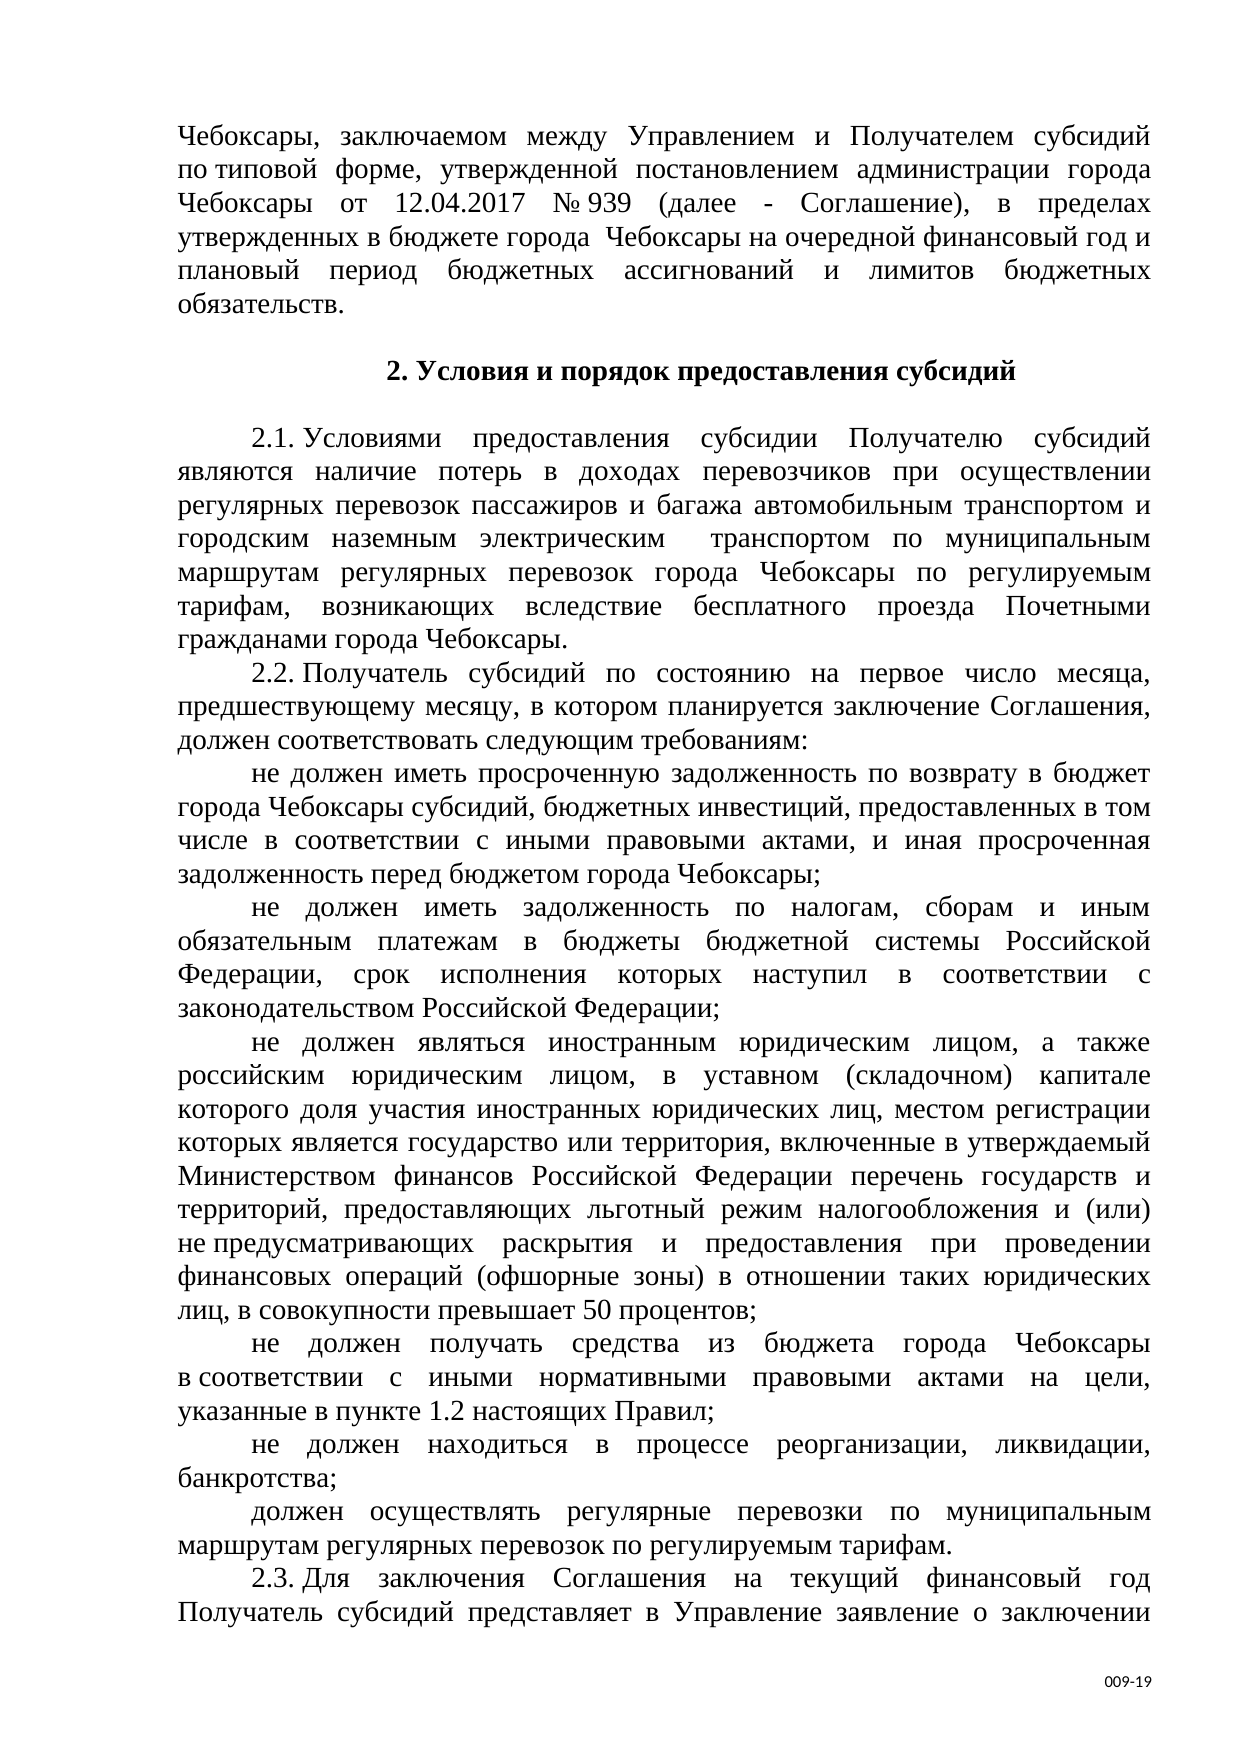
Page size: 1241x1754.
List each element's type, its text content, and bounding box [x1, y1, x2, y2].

text не должен получать средства из бюджета города Чебоксары в соответствии с иными нормативными правовыми актами на цели, указанные в пункте 1.2 настоящих Правил; [177, 1326, 1152, 1426]
text не должен являться иностранным юридическим лицом, а также российским юридическим лицом, в уставном (складочном) капитале которого доля участия иностранных юридических лиц, местом регистрации которых является государство или территория, включенные в утверждаемый Министерством финансов Российской Федерации перечень государств и территорий, предоставляющих льготный режим налогообложения и (или) не предусматривающих раскрытия и предоставления при проведении финансовых операций (офшорные зоны) в отношении таких юридических лиц, в совокупности превышает 50 процентов; [177, 1024, 1152, 1326]
text 2. Условия и порядок предоставления субсидий [177, 353, 1152, 386]
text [177, 118, 1152, 319]
text должен осуществлять регулярные перевозки по муниципальным маршрутам регулярных перевозок по регулируемым тарифам. [177, 1493, 1152, 1560]
text не должен иметь задолженность по налогам, сборам и иным обязательным платежам в бюджеты бюджетной системы Российской Федерации, срок исполнения которых наступил в соответствии с законодательством Российской Федерации; [177, 889, 1152, 1024]
text не должен находиться в процессе реорганизации, ликвидации, банкротства; [177, 1426, 1152, 1493]
text 2.1. Условиями предоставления субсидии Получателю субсидий являются наличие потерь в доходах перевозчиков при осуществлении регулярных перевозок пассажиров и багажа автомобильным транспортом и городским наземным электрическим транспортом по муниципальным маршрутам регулярных перевозок города Чебоксары по регулируемым тарифам, возникающих вследствие бесплатного проезда Почетными гражданами города Чебоксары. [177, 420, 1152, 655]
text не должен иметь просроченную задолженность по возврату в бюджет города Чебоксары субсидий, бюджетных инвестиций, предоставленных в том числе в соответствии с иными правовыми актами, и иная просроченная задолженность перед бюджетом города Чебоксары; [177, 755, 1152, 889]
text 2.2. Получатель субсидий по состоянию на первое число месяца, предшествующему месяцу, в котором планируется заключение Соглашения, должен соответствовать следующим требованиям: [177, 655, 1152, 755]
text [177, 1560, 1152, 1627]
